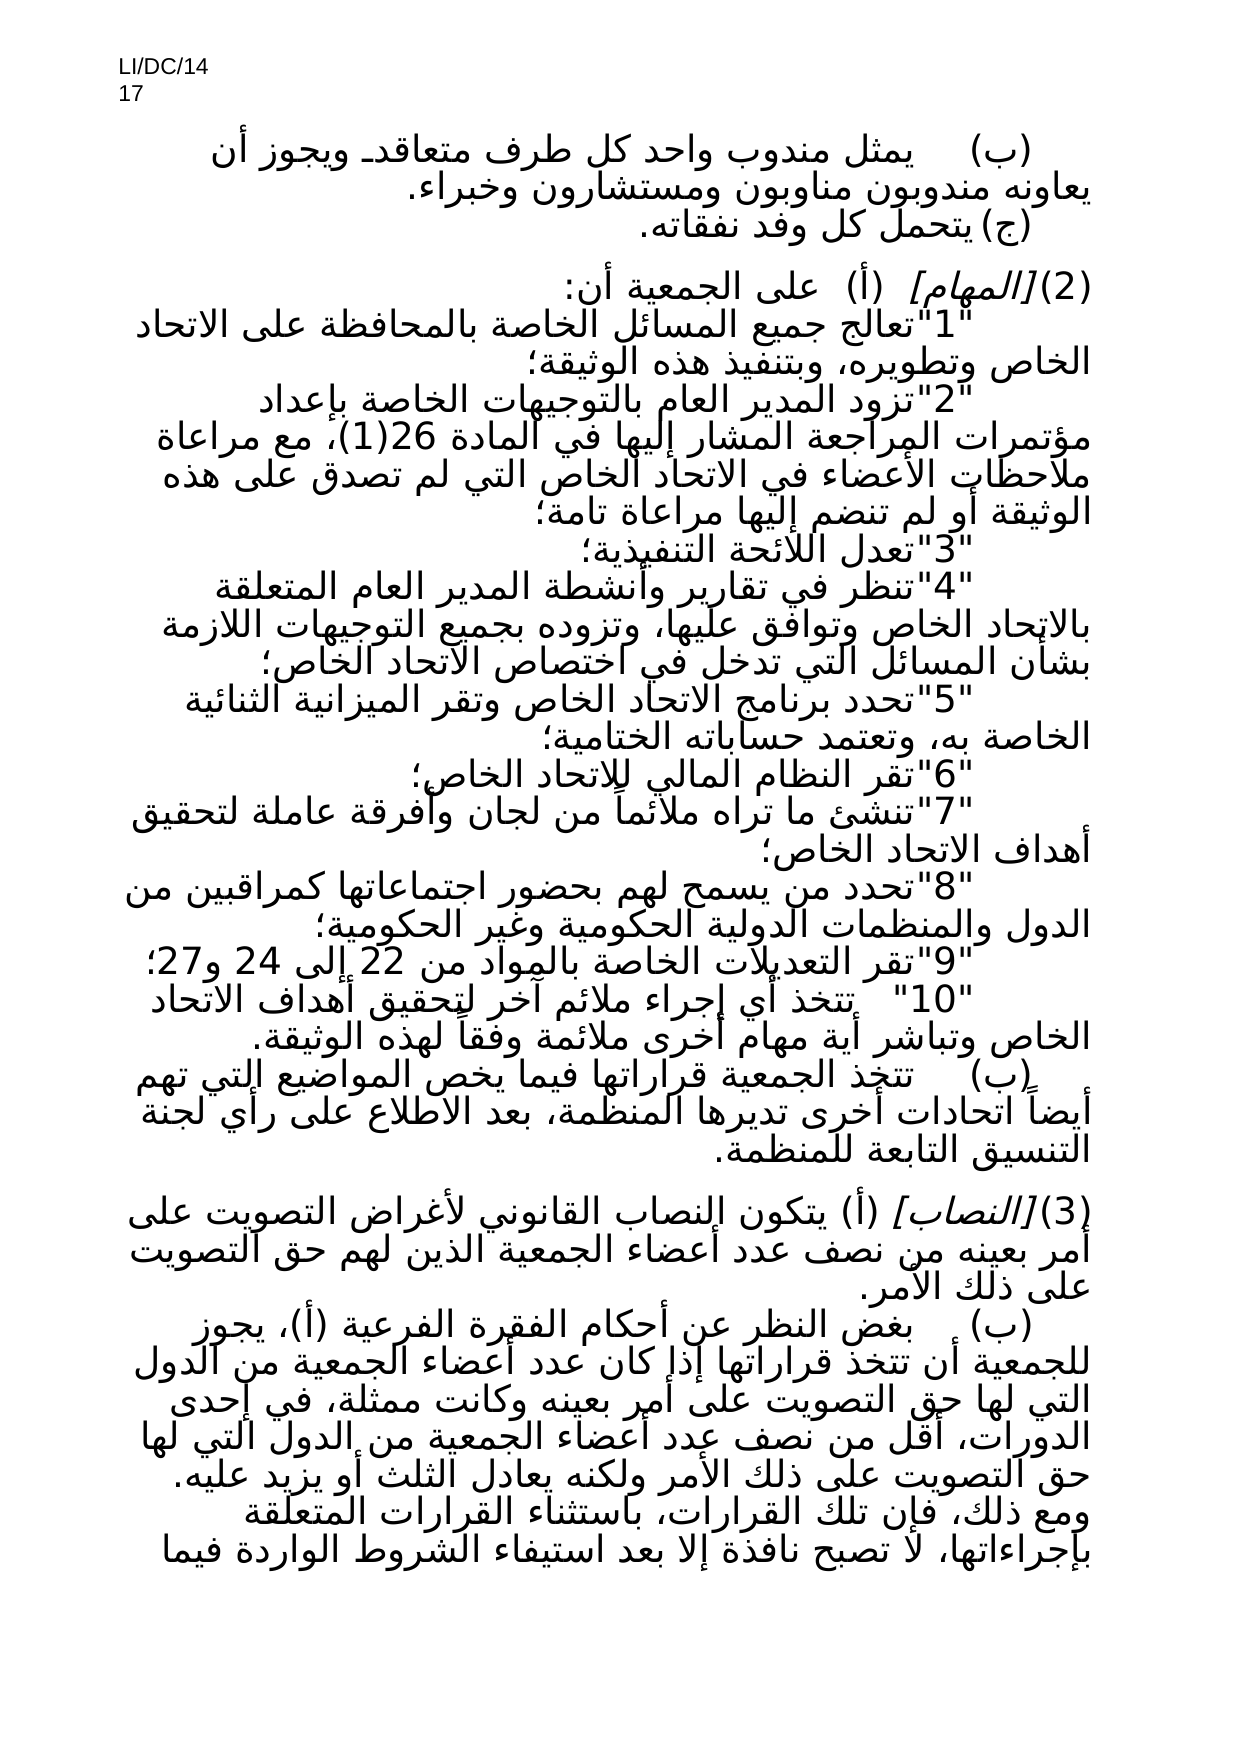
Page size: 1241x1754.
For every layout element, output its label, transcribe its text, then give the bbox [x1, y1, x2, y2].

text "8" تحدد من يسمح لهم بحضور اجتماعاتها كمراقبين من الدول والمنظمات الدولية الحكومية وغير الحكومية؛ [118, 870, 1092, 945]
text "7" تنشئ ما تراه ملائماً من لجان وأفرقة عاملة لتحقيق أهداف الاتحاد الخاص؛ [118, 795, 1092, 870]
text "5" تحدد برنامج الاتحاد الخاص وتقر الميزانية الثنائية الخاصة به، وتعتمد حساباته الختامية؛ [118, 682, 1092, 757]
text "3" تعدل اللائحة التنفيذية؛ [118, 532, 1092, 570]
text "6" تقر النظام المالي للاتحاد الخاص؛ [118, 757, 1092, 795]
text "1" تعالج جميع المسائل الخاصة بالمحافظة على الاتحاد الخاص وتطويره، وبتنفيذ هذه الوثيقة؛ [118, 307, 1092, 382]
text (ج) يتحمل كل وفد نفقاته. [118, 207, 1092, 245]
text (ب) تتخذ الجمعية قراراتها فيما يخص المواضيع التي تهم أيضاً اتحادات أخرى تديرها المنظمة، بعد الاطلاع على رأي لجنة التنسيق التابعة للمنظمة. [118, 1057, 1092, 1170]
text "9" تقر التعديلات الخاصة بالمواد من 22 إلى 24 و27؛ [118, 945, 552, 982]
text "9" تقر التعديلات الخاصة بالمواد من 22 إلى 24 و27؛ [515, 945, 1092, 982]
text (ب) يمثل مندوب واحد كل طرف متعاقدـ ويجوز أن يعاونه مندوبون مناوبون ومستشارون وخبراء. [118, 132, 1092, 207]
text "4" تنظر في تقارير وأنشطة المدير العام المتعلقة بالاتحاد الخاص وتوافق عليها، وتزوده بجميع التوجيهات اللازمة بشأن المسائل التي تدخل في اختصاص الاتحاد الخاص؛ [118, 570, 1092, 682]
text "2" تزود المدير العام بالتوجيهات الخاصة بإعداد مؤتمرات المراجعة المشار إليها في المادة 26(1)، مع مراعاة ملاحظات الأعضاء في الاتحاد الخاص التي لم تصدق على هذه الوثيقة أو لم تنضم إليها مراعاة تامة؛ [118, 382, 1092, 532]
text (3) [النصاب] (أ) يتكون النصاب القانوني لأغراض التصويت على أمر بعينه من نصف عدد أعضاء الجمعية الذين لهم حق التصويت على ذلك الأمر. [118, 1195, 1092, 1307]
text (2) [المهام] (أ) على الجمعية أن: [118, 270, 1092, 307]
text "10" تتخذ أي إجراء ملائم آخر لتحقيق أهداف الاتحاد الخاص وتباشر أية مهام أخرى ملائمة وفقاً لهذه الوثيقة. [118, 982, 1092, 1057]
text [118, 1307, 1092, 1570]
